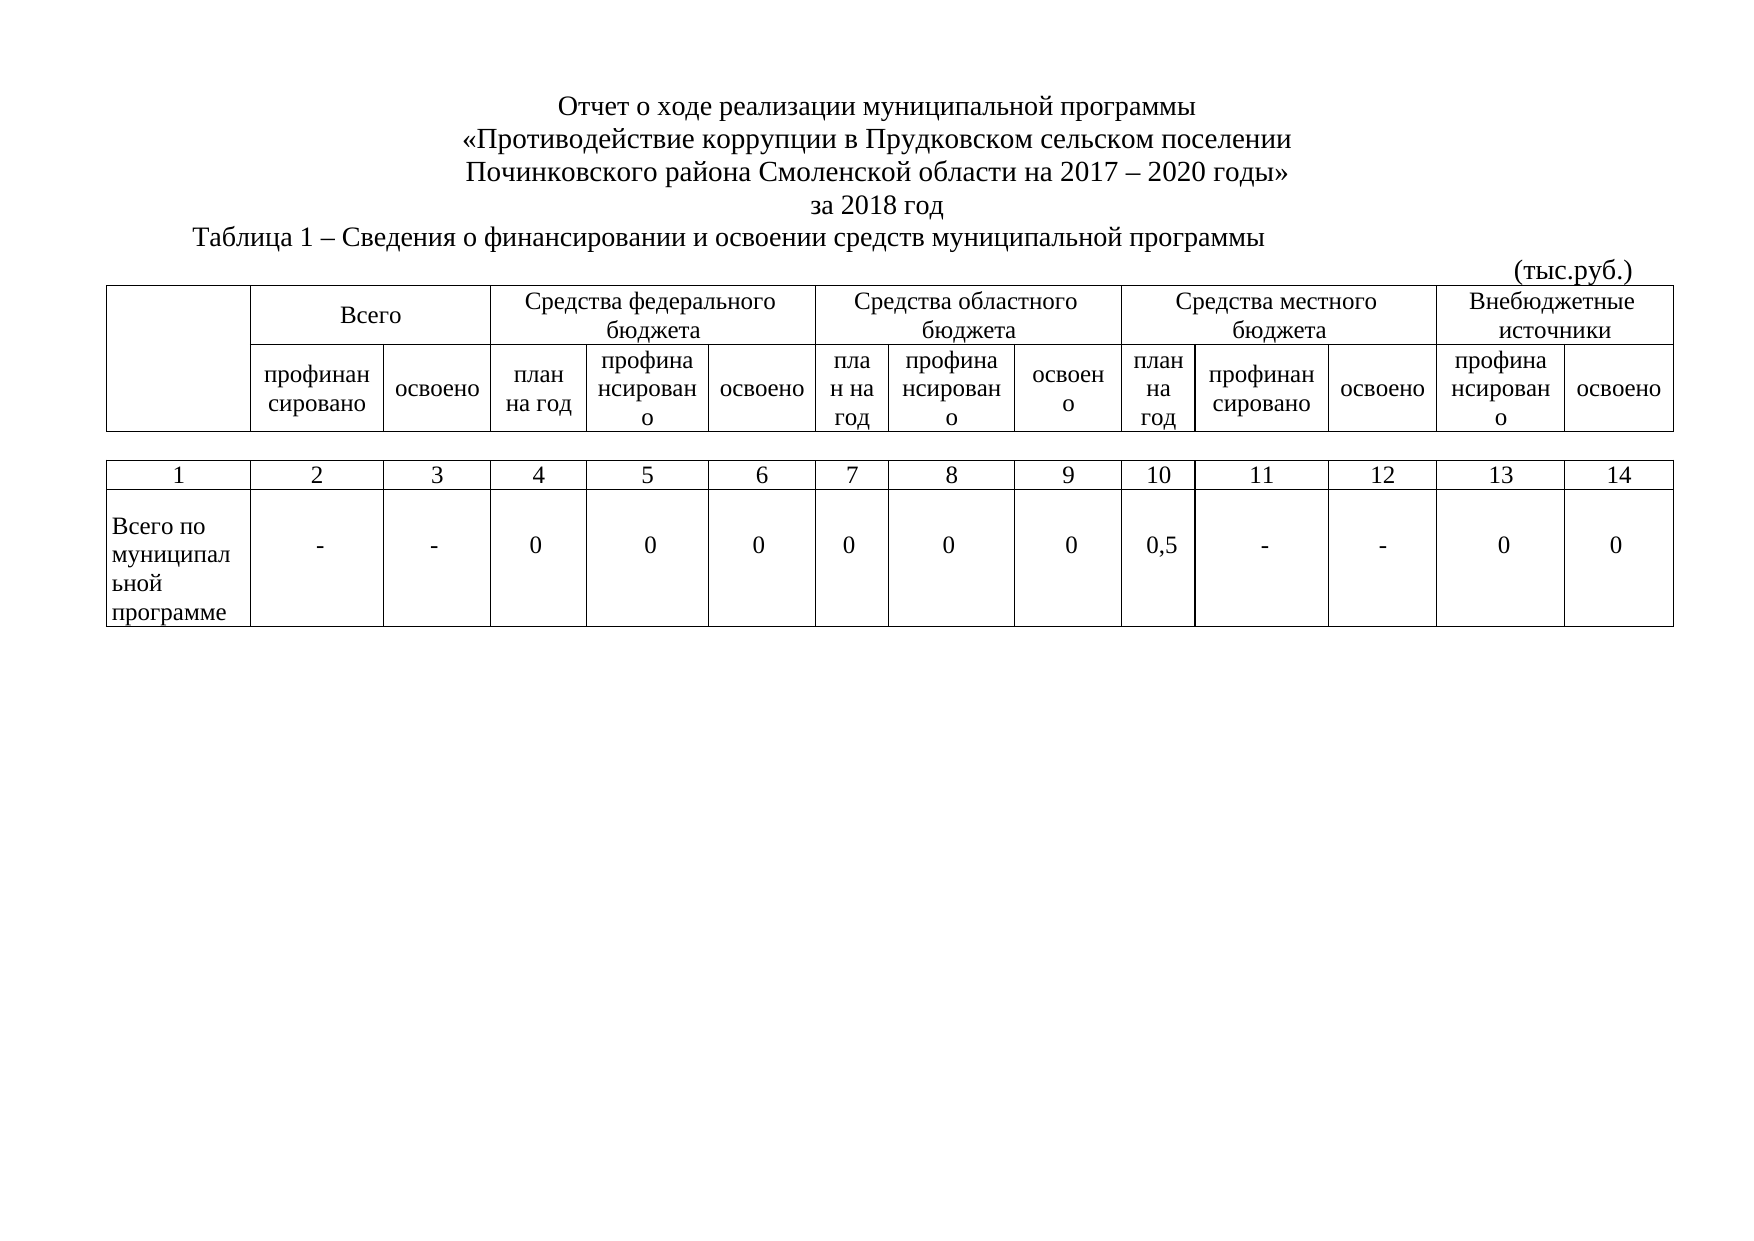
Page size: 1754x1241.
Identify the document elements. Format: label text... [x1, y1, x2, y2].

table_header 13 [1437, 461, 1564, 489]
table_cell профинансировано [889, 345, 1014, 431]
table_header 14 [1565, 461, 1673, 489]
table_cell план на год [816, 345, 888, 431]
table_cell профинансировано [1437, 345, 1564, 431]
table_cell план на год [491, 345, 586, 431]
table_cell 0 [816, 490, 888, 626]
table_cell освоено [1565, 345, 1673, 431]
table_header Средства областного бюджета [816, 286, 1121, 344]
table_cell 0 [1565, 490, 1673, 626]
table_header 11 [1196, 461, 1328, 489]
table_header 8 [889, 461, 1014, 489]
table_header 2 [251, 461, 383, 489]
table_cell план на год [1122, 345, 1194, 431]
table_header 3 [384, 461, 490, 489]
table_header 12 [1329, 461, 1436, 489]
text «Противодействие коррупции в Прудковском сельском поселении [118, 121, 1636, 154]
text за 2018 год [118, 188, 1636, 220]
table_cell - [1329, 490, 1436, 626]
table_cell - [384, 490, 490, 626]
table_header 5 [587, 461, 708, 489]
table_cell - [251, 490, 383, 626]
table_header 6 [709, 461, 815, 489]
table_header 1 [107, 461, 250, 489]
table_cell профинансировано [251, 345, 383, 431]
table_header 10 [1122, 461, 1194, 489]
table_cell - [1196, 490, 1328, 626]
table_cell освоено [1015, 345, 1121, 431]
table_cell освоено [1329, 345, 1436, 431]
text Починковского района Смоленской области на 2017 – 2020 годы» [118, 154, 1636, 188]
table_header [107, 286, 250, 431]
text (тыс.руб.) [118, 253, 1636, 285]
table_header Средства федерального бюджета [491, 286, 815, 344]
table_header Средства местного бюджета [1122, 286, 1436, 344]
table_header Внебюджетные источники [1437, 286, 1673, 344]
table_cell 0,5 [1122, 490, 1194, 626]
table_cell Всего по муниципальной программе [107, 490, 250, 626]
table_cell 0 [491, 490, 586, 626]
table_cell профинансировано [587, 345, 708, 431]
table_cell освоено [709, 345, 815, 431]
table_header 9 [1015, 461, 1121, 489]
table_cell 0 [1015, 490, 1121, 626]
text Отчет о ходе реализации муниципальной программы [118, 88, 1636, 121]
table_cell профинансировано [1196, 345, 1328, 431]
table_header Всего [251, 286, 490, 344]
table_cell 0 [889, 490, 1014, 626]
table_cell 0 [587, 490, 708, 626]
table_cell 0 [1437, 490, 1564, 626]
table_cell освоено [384, 345, 490, 431]
text Таблица 1 – Сведения о финансировании и освоении средств муниципальной программы [118, 220, 1636, 253]
table_cell 0 [709, 490, 815, 626]
table_header 7 [816, 461, 888, 489]
table_header 4 [491, 461, 586, 489]
